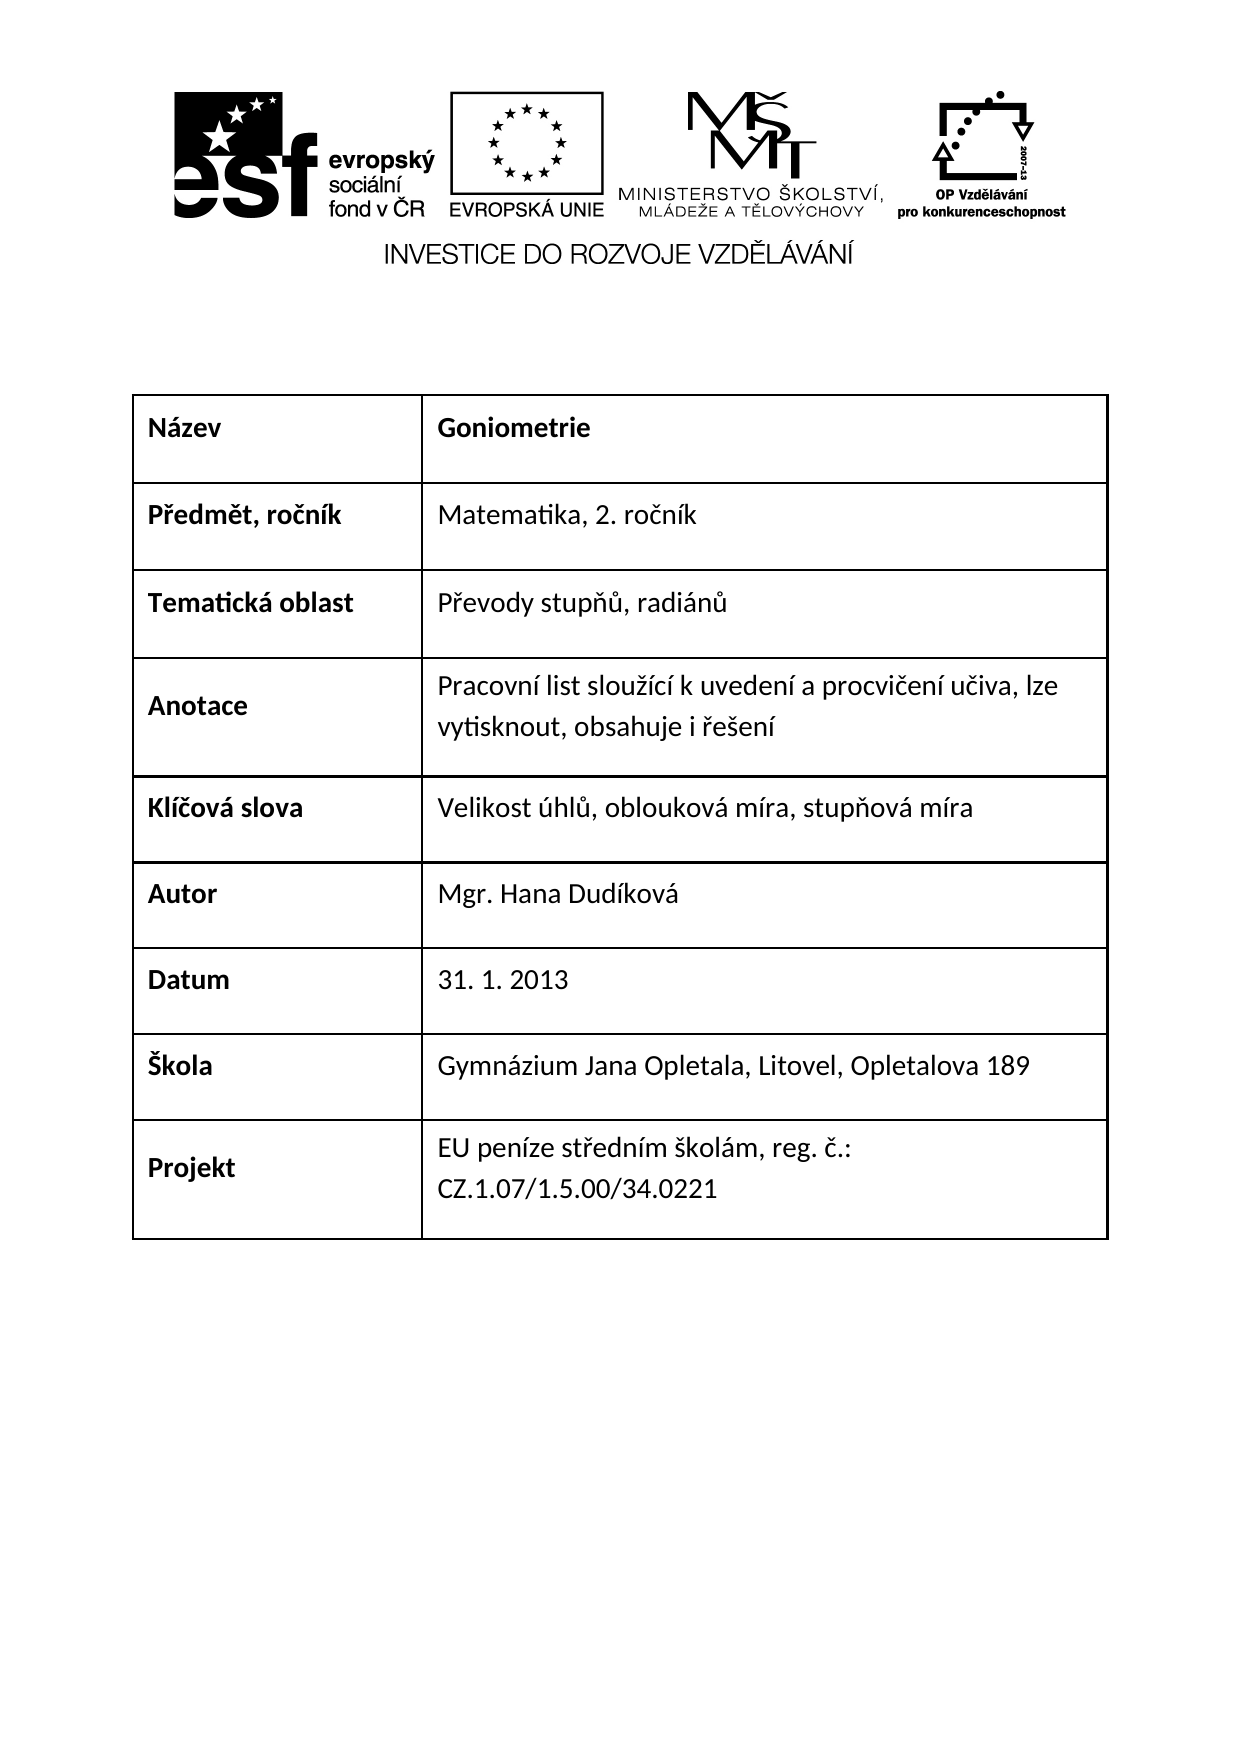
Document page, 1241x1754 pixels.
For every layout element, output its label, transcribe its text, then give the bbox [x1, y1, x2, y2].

table_cell Mgr. Hana Dudíková [423, 864, 1106, 947]
table_cell 31. 1. 2013 [423, 949, 1106, 1033]
table_cell Matematika, 2. ročník [423, 484, 1106, 569]
table_cell Projekt [134, 1121, 421, 1237]
table_cell Tematická oblast [134, 571, 421, 657]
table_cell Datum [134, 949, 421, 1033]
table_cell Gymnázium Jana Opletala, Litovel, Opletalova 189 [423, 1035, 1106, 1119]
table_cell Předmět, ročník [134, 484, 421, 569]
table_cell Pracovní list sloužící k uvedení a procvičení učiva, lze vytisknout, obsahuje i řešení [423, 659, 1106, 775]
table_cell Škola [134, 1035, 421, 1119]
table_cell EU peníze středním školám, reg. č.: CZ.1.07/1.5.00/34.0221 [423, 1121, 1106, 1237]
table_header Goniometrie [423, 396, 1106, 482]
table_header Název [134, 396, 421, 482]
table_cell Anotace [134, 659, 421, 775]
table_cell Autor [134, 864, 421, 947]
table_cell Velikost úhlů, oblouková míra, stupňová míra [423, 778, 1106, 861]
table_cell Převody stupňů, radiánů [423, 571, 1106, 657]
picture [147, 75, 1093, 281]
table_cell Klíčová slova [134, 778, 421, 861]
